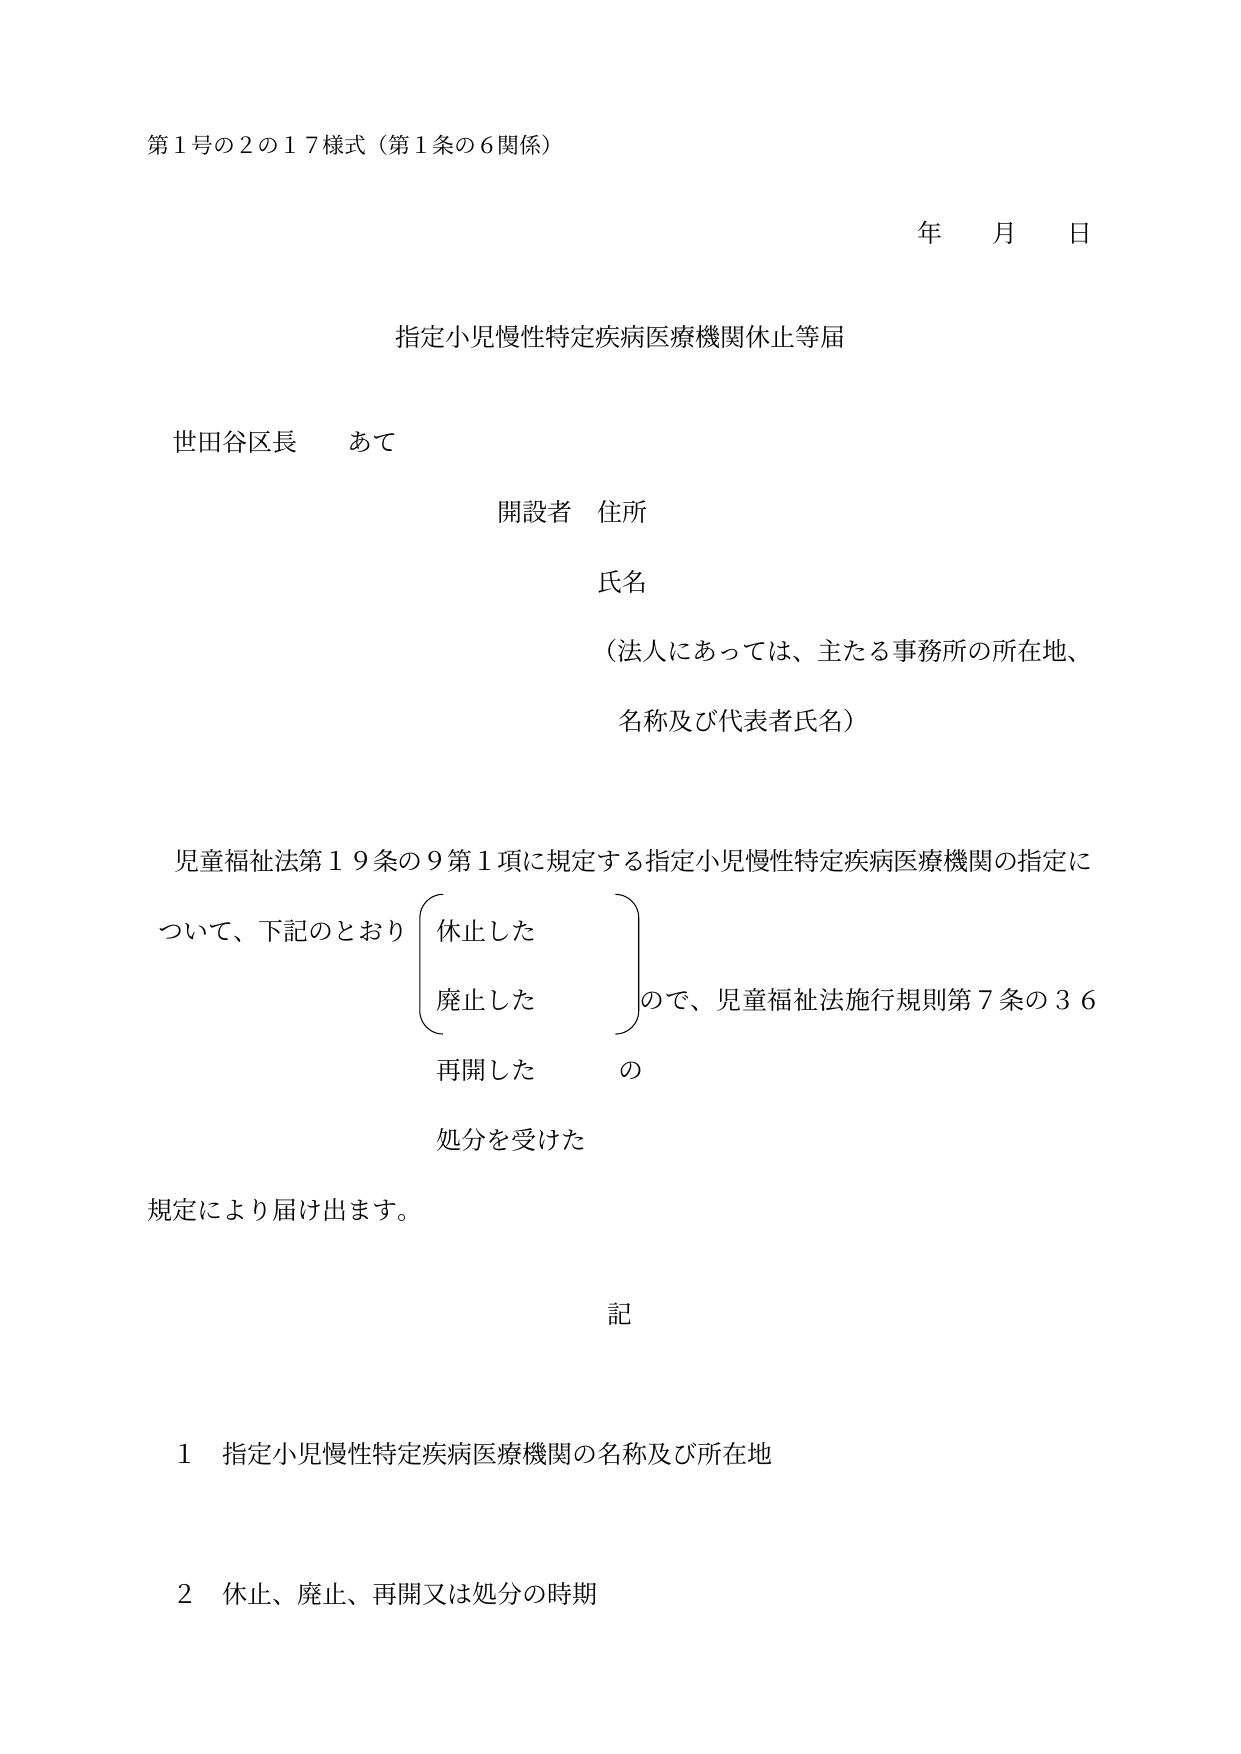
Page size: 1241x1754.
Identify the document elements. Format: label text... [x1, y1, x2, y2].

table_header ので、児童福祉法施行規則第７条の３６の [608, 894, 1109, 1173]
table_header ついて、下記のとおり [158, 894, 409, 1173]
text 氏名 [148, 545, 1091, 615]
text 年 月 日 [148, 196, 1092, 266]
text 開設者 住所 [148, 476, 992, 545]
text 規定により届け出ます。 [148, 1173, 1092, 1243]
text （法人にあっては、主たる事務所の所在地、 [148, 615, 1092, 685]
text １ 指定小児慢性特定疾病医療機関の名称及び所在地 [148, 1418, 1092, 1488]
text 第１号の２の１７様式（第１条の６関係） [148, 127, 1092, 162]
text 名称及び代表者氏名） [148, 685, 992, 755]
text 児童福祉法第１９条の９第１項に規定する指定小児慢性特定疾病医療機関の指定に [148, 824, 1092, 894]
text 世田谷区長 あて [148, 406, 1092, 476]
text ２ 休止、廃止、再開又は処分の時期 [148, 1557, 1092, 1627]
text 指定小児慢性特定疾病医療機関休止等届 [148, 301, 1092, 371]
table_header 休止した 廃止した 再開した 処分を受けた [410, 894, 608, 1173]
text 記 [148, 1278, 1092, 1348]
